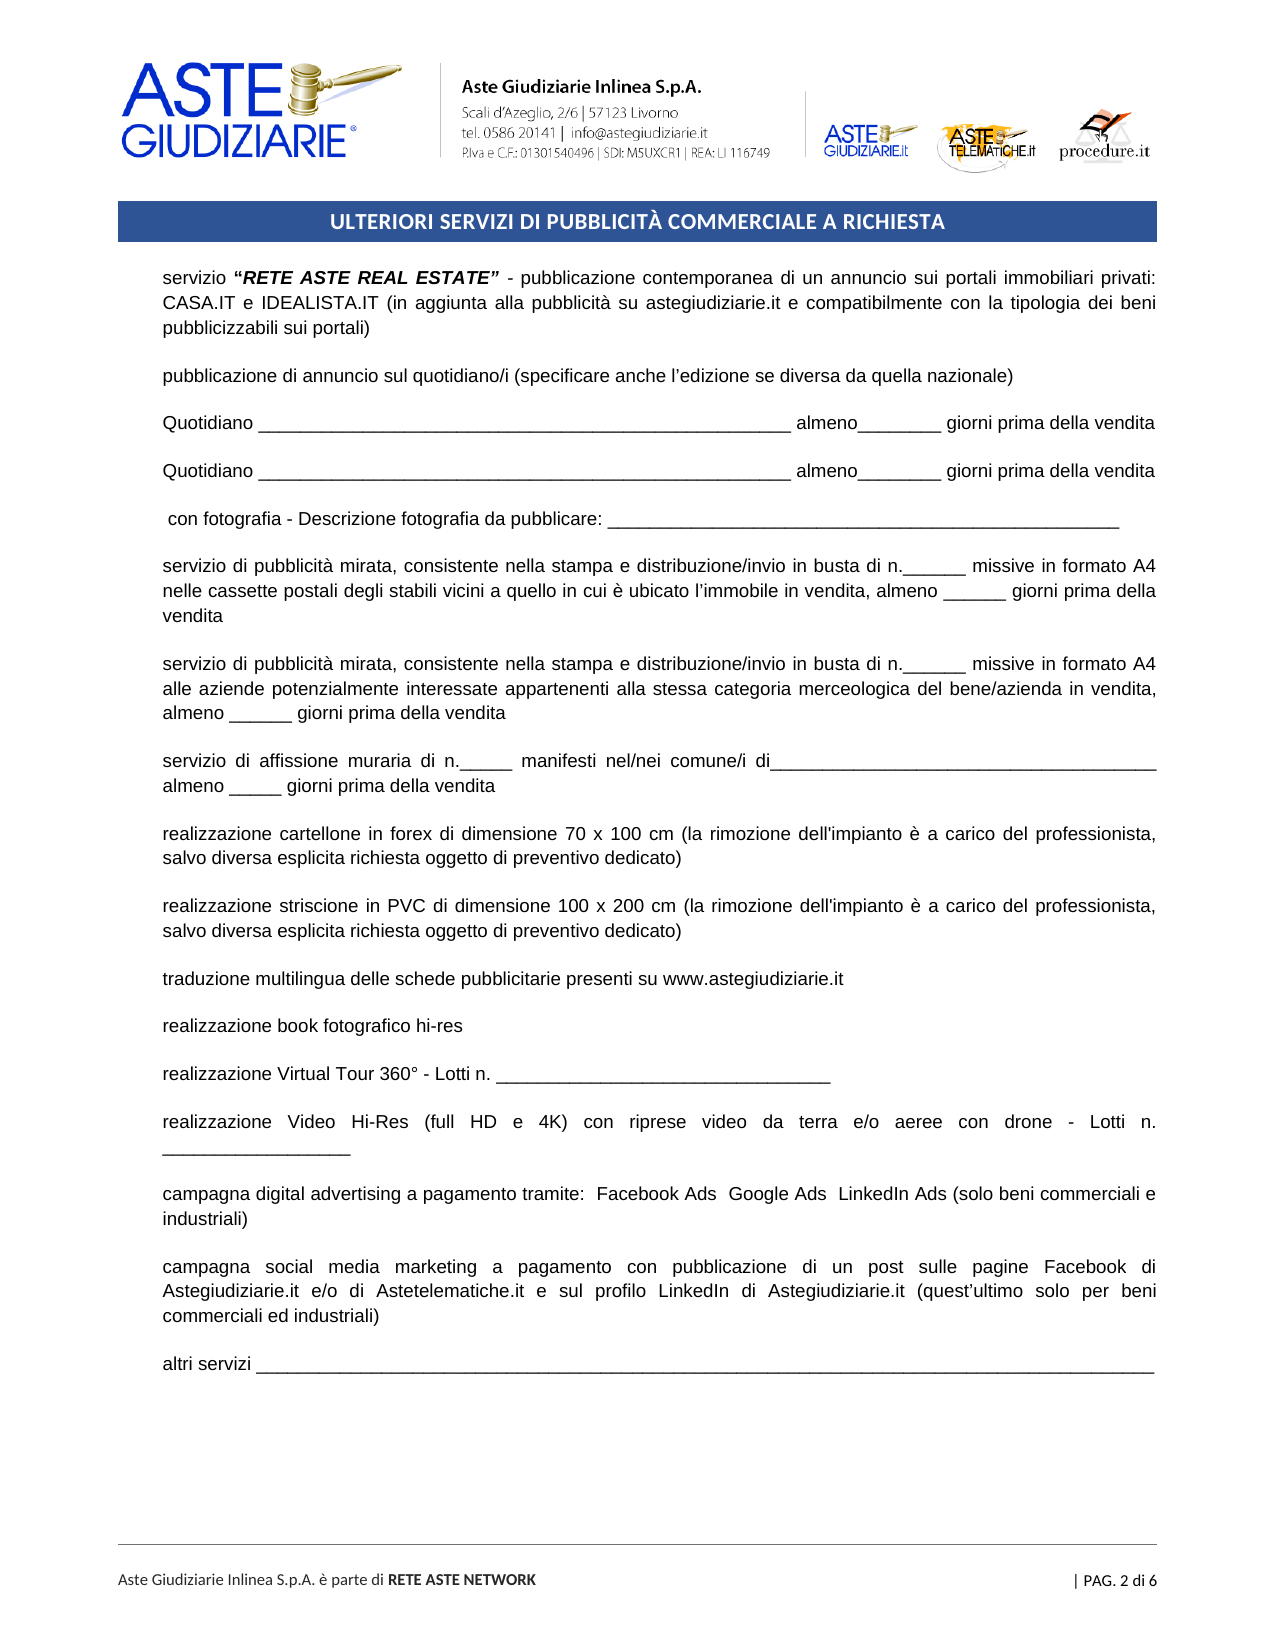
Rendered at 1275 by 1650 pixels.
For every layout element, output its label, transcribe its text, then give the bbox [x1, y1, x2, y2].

text Quotidiano ___________________________________________________ almeno________ giorni prima della vendita [162, 460, 1157, 481]
text servizio di pubblicità mirata, consistente nella stampa e distribuzione/invio in busta di n.______ missive in formato A4 nelle cassette postali degli stabili vicini a quello in cui è ubicato l’immobile in vendita, almeno ______ giorni prima della vendita [118, 555, 1157, 626]
text pubblicazione di annuncio sul quotidiano/i (specificare anche l’edizione se diversa da quella nazionale) [118, 364, 1157, 386]
picture [0, 39, 1275, 175]
text realizzazione cartellone in forex di dimensione 70 x 100 cm (la rimozione dell'impianto è a carico del professionista, salvo diversa esplicita richiesta oggetto di preventivo dedicato) [118, 822, 1157, 869]
table_header ULTERIORI SERVIZI DI PUBBLICITà COMMERCIALE A RICHIESTA [118, 201, 1157, 242]
text campagna social media marketing a pagamento con pubblicazione di un post sulle pagine Facebook di Astegiudiziarie.it e/o di Astetelematiche.it e sul profilo LinkedIn di Astegiudiziarie.it (quest’ultimo solo per beni commerciali ed industriali) [118, 1256, 1157, 1327]
text realizzazione Video Hi-Res (full HD e 4K) con riprese video da terra e/o aeree con drone - Lotti n. __________________ [118, 1111, 1157, 1157]
text altri servizi ______________________________________________________________________________________ [118, 1353, 1157, 1374]
text campagna digital advertising a pagamento tramite: Facebook Ads Google Ads LinkedIn Ads (solo beni commerciali e industriali) [118, 1183, 1157, 1229]
text servizio di affissione muraria di n._____ manifesti nel/nei comune/i di_____________________________________ almeno _____ giorni prima della vendita [118, 750, 1157, 796]
text servizio di pubblicità mirata, consistente nella stampa e distribuzione/invio in busta di n.______ missive in formato A4 alle aziende potenzialmente interessate appartenenti alla stessa categoria merceologica del bene/azienda in vendita, almeno ______ giorni prima della vendita [118, 653, 1157, 724]
text traduzione multilingua delle schede pubblicitarie presenti su www.astegiudiziarie.it [118, 967, 1157, 989]
text Quotidiano ___________________________________________________ almeno________ giorni prima della vendita [162, 412, 1157, 434]
text realizzazione striscione in PVC di dimensione 100 x 200 cm (la rimozione dell'impianto è a carico del professionista, salvo diversa esplicita richiesta oggetto di preventivo dedicato) [118, 895, 1157, 941]
text realizzazione Virtual Tour 360° - Lotti n. ________________________________ [118, 1063, 1157, 1084]
text servizio “RETE ASTE REAL ESTATE” - pubblicazione contemporanea di un annuncio sui portali immobiliari privati: CASA.IT e IDEALISTA.IT (in aggiunta alla pubblicità su astegiudiziarie.it e compatibilmente con la tipologia dei beni pubblicizzabili sui portali) [118, 267, 1157, 338]
text realizzazione book fotografico hi-res [118, 1015, 1157, 1037]
text con fotografia - Descrizione fotografia da pubblicare: _________________________________________________ [162, 508, 1157, 529]
